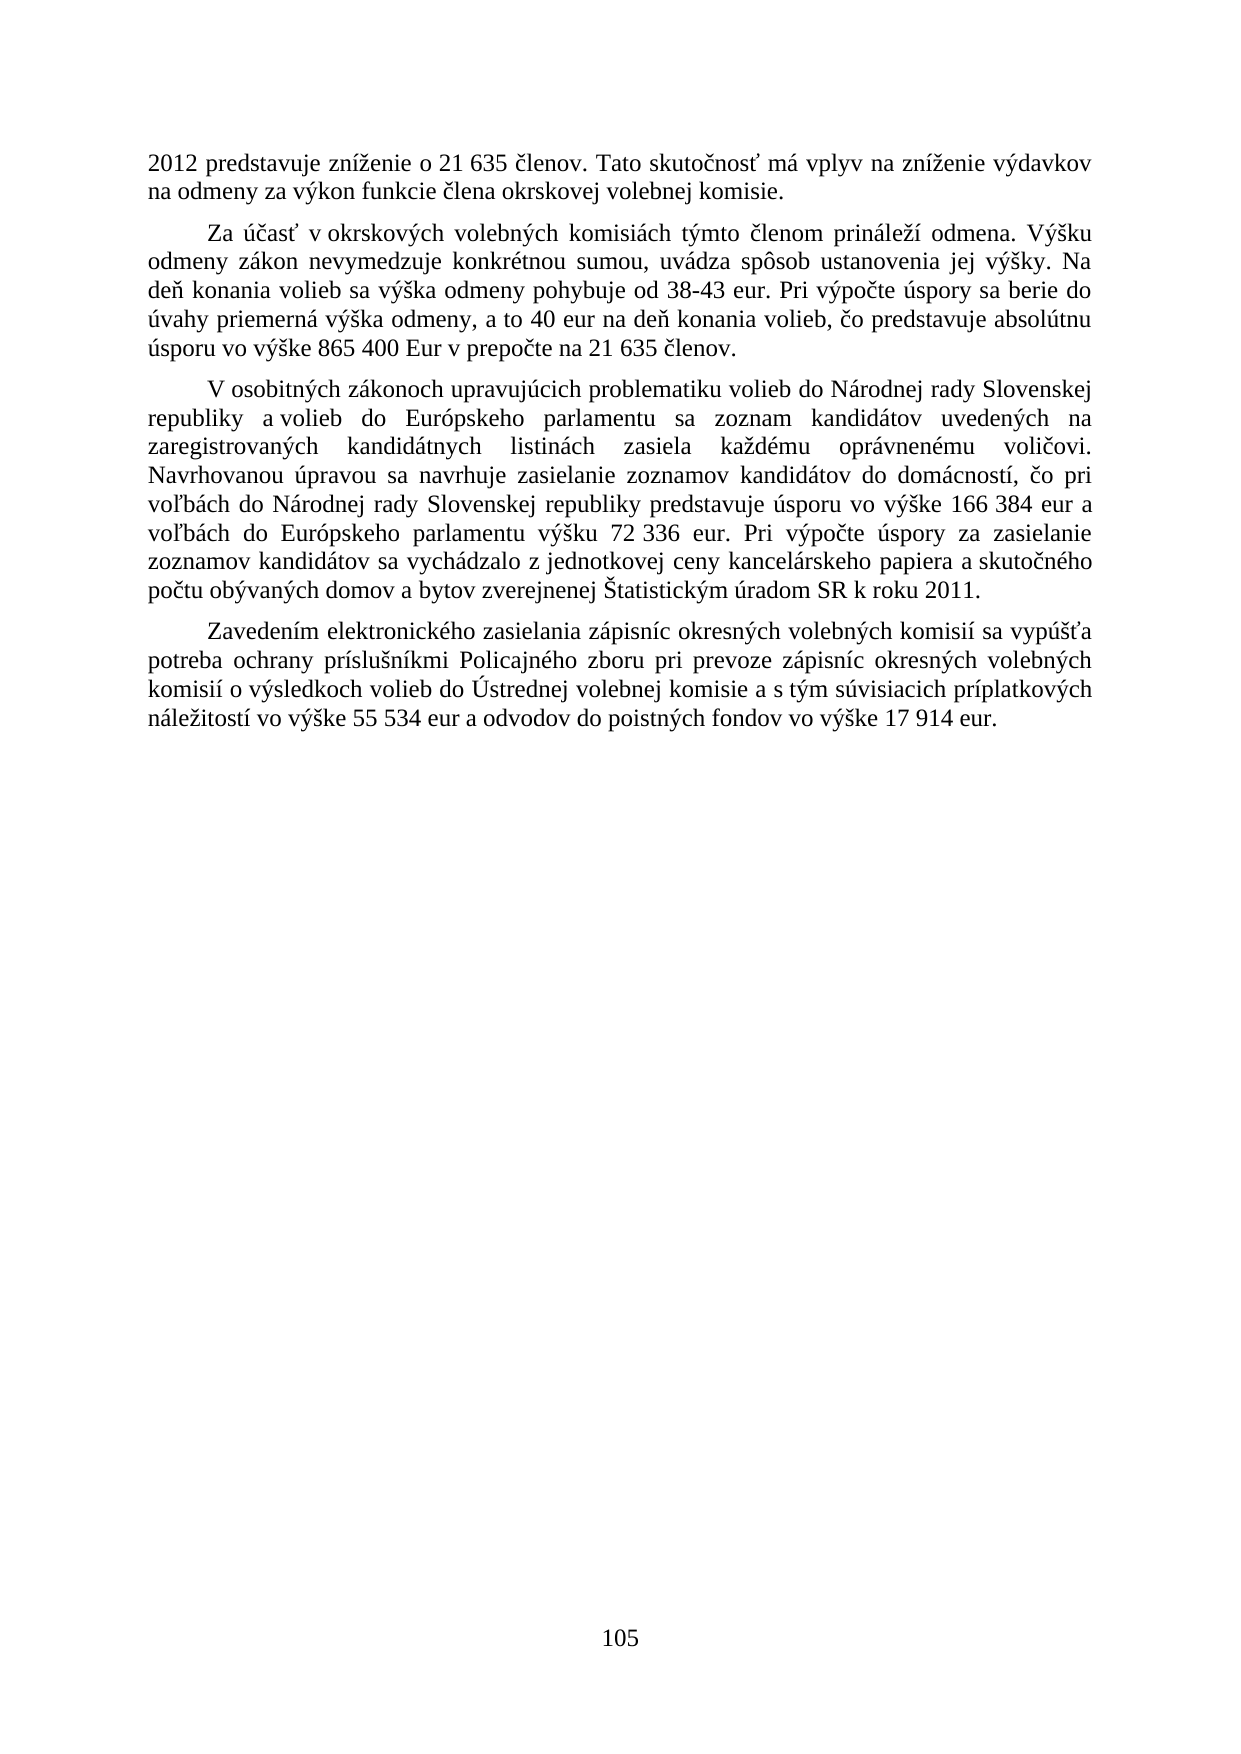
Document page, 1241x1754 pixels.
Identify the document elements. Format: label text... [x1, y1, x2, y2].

text V osobitných zákonoch upravujúcich problematiku volieb do Národnej rady Slovenskej republiky a volieb do Európskeho parlamentu sa zoznam kandidátov uvedených na zaregistrovaných kandidátnych listinách zasiela každému oprávnenému voličovi. Navrhovanou úpravou sa navrhuje zasielanie zoznamov kandidátov do domácností, čo pri voľbách do Národnej rady Slovenskej republiky predstavuje úsporu vo výške 166 384 eur a voľbách do Európskeho parlamentu výšku 72 336 eur. Pri výpočte úspory za zasielanie zoznamov kandidátov sa vychádzalo z jednotkovej ceny kancelárskeho papiera a skutočného počtu obývaných domov a bytov zverejnenej Štatistickým úradom SR k roku 2011. [148, 374, 1092, 604]
text Za účasť v okrskových volebných komisiách týmto členom prináleží odmena. Výšku odmeny zákon nevymedzuje konkrétnou sumou, uvádza spôsob ustanovenia jej výšky. Na deň konania volieb sa výška odmeny pohybuje od 38-43 eur. Pri výpočte úspory sa berie do úvahy priemerná výška odmeny, a to 40 eur na deň konania volieb, čo predstavuje absolútnu úsporu vo výške 865 400 Eur v prepočte na 21 635 členov. [148, 218, 1092, 361]
text Zavedením elektronického zasielania zápisníc okresných volebných komisií sa vypúšťa potreba ochrany príslušníkmi Policajného zboru pri prevoze zápisníc okresných volebných komisií o výsledkoch volieb do Ústrednej volebnej komisie a s tým súvisiacich príplatkových náležitostí vo výške 55 534 eur a odvodov do poistných fondov vo výške 17 914 eur. [148, 616, 1092, 731]
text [148, 148, 1092, 205]
